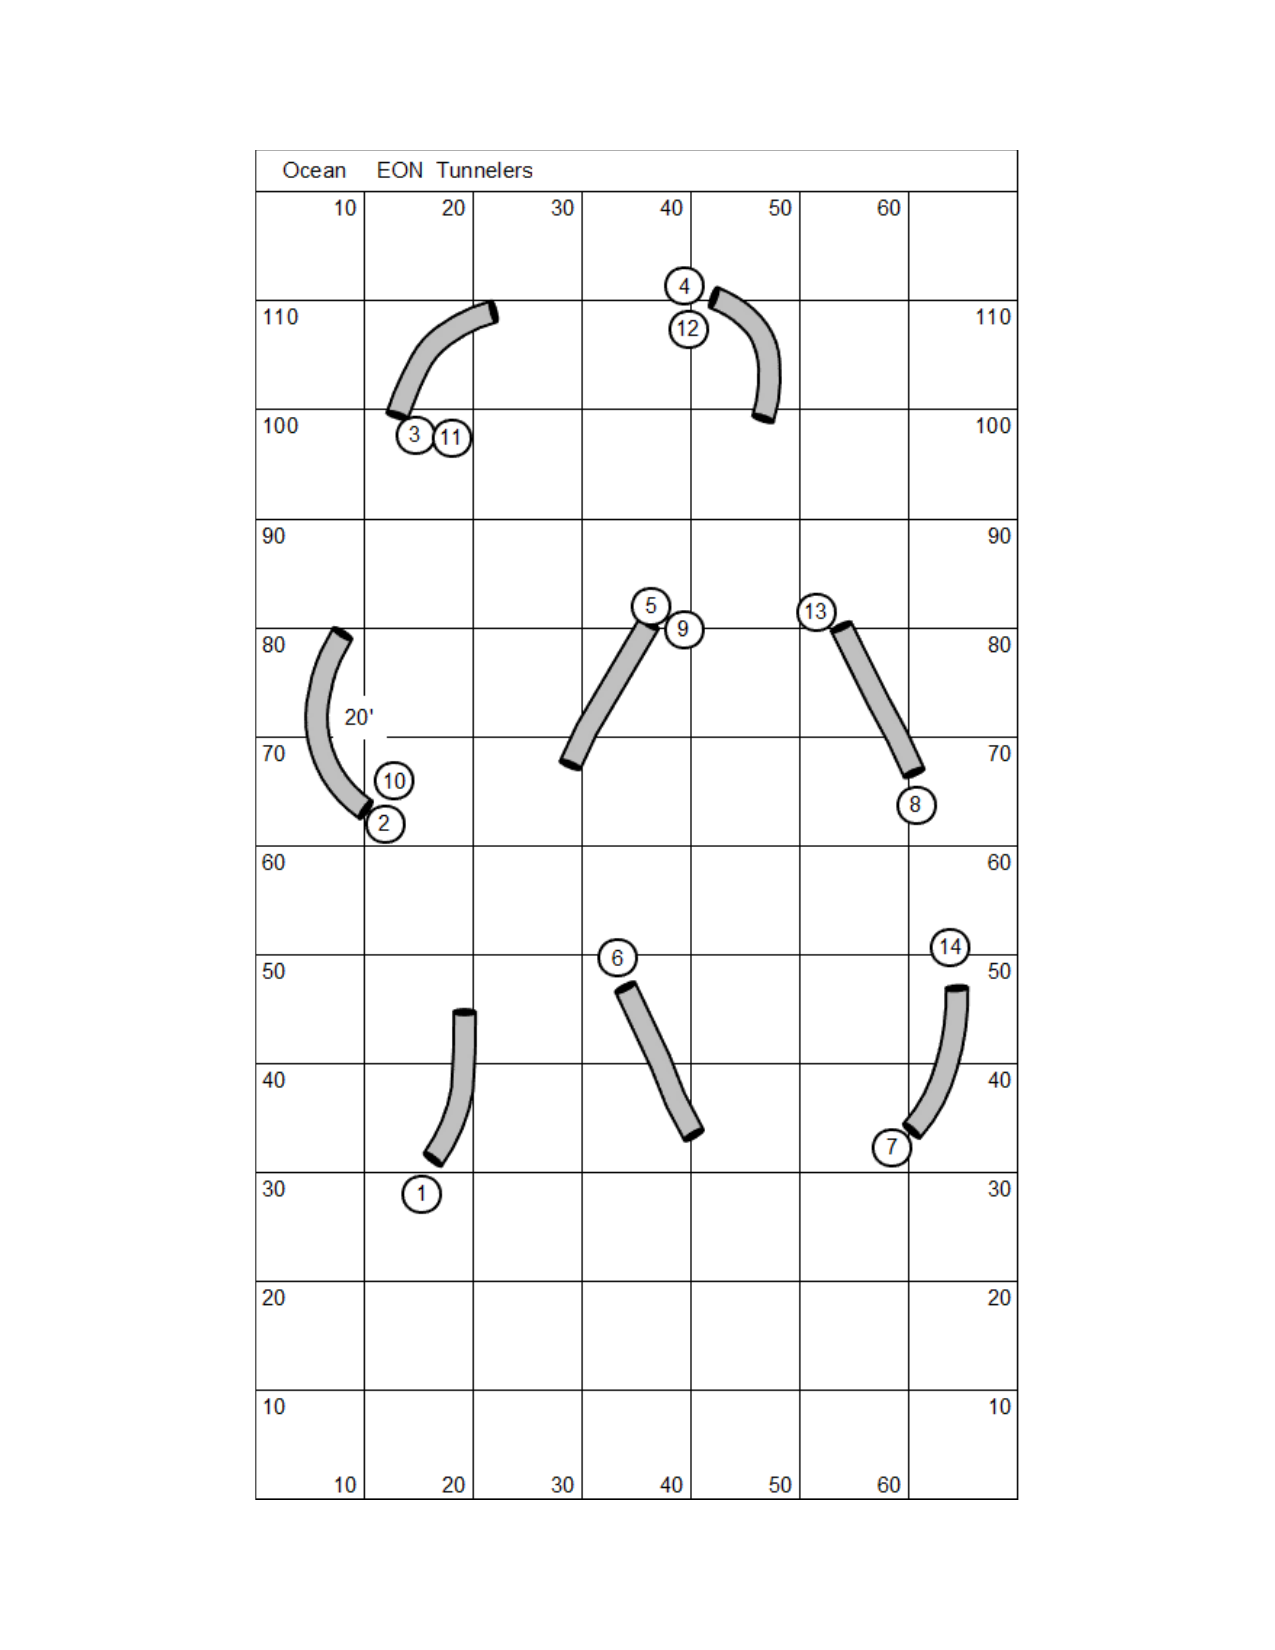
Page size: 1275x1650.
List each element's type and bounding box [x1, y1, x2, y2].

picture [255, 150, 1020, 1500]
